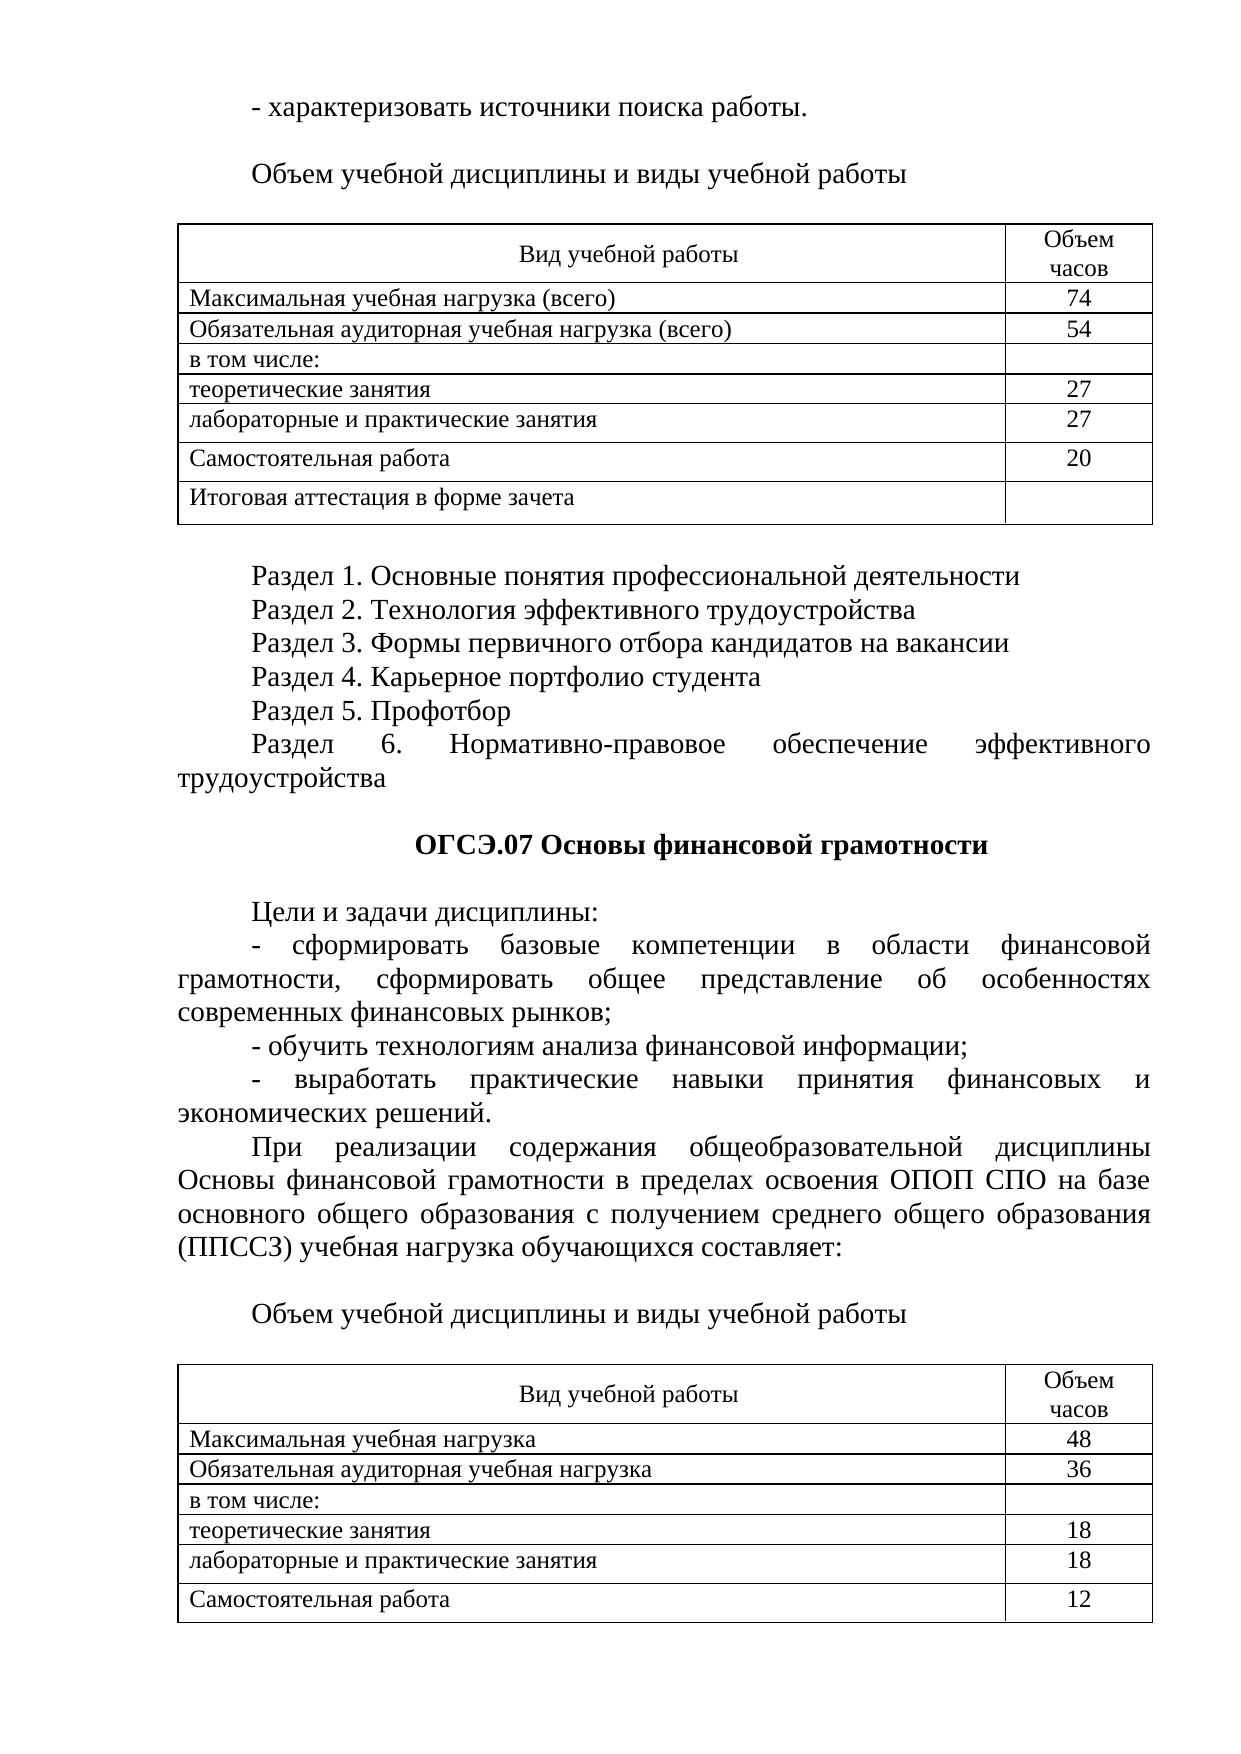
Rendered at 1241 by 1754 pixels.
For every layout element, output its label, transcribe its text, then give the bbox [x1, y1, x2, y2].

table_cell 18 [1006, 1515, 1152, 1544]
table_cell 54 [1006, 314, 1152, 342]
text Раздел 4. Карьерное портфолио студента [177, 659, 1152, 693]
table_cell Максимальная учебная нагрузка [179, 1424, 1005, 1453]
table_cell Обязательная аудиторная учебная нагрузка (всего) [179, 314, 1005, 342]
table_cell 18 [1006, 1545, 1152, 1583]
table_cell 27 [1006, 404, 1152, 442]
text Раздел 3. Формы первичного отбора кандидатов на вакансии [177, 626, 1152, 659]
text Раздел 6. Нормативно-правовое обеспечение эффективного трудоустройства [177, 726, 1152, 793]
table_header Объем часов [1006, 1365, 1152, 1423]
text Раздел 5. Профотбор [177, 693, 1152, 726]
table_header Объем часов [1006, 225, 1152, 282]
table_cell теоретические занятия [179, 375, 1005, 403]
table_cell Итоговая аттестация в форме зачета [179, 482, 1005, 523]
text Цели и задачи дисциплины: [177, 894, 1152, 927]
text Раздел 1. Основные понятия профессиональной деятельности [177, 558, 1152, 592]
table_cell 20 [1006, 443, 1152, 481]
text Объем учебной дисциплины и виды учебной работы [177, 1296, 1152, 1330]
table_cell Самостоятельная работа [179, 1584, 1005, 1621]
table_cell [1006, 1485, 1152, 1513]
text ОГСЭ.07 Основы финансовой грамотности [177, 827, 1152, 860]
table_header Вид учебной работы [179, 225, 1005, 282]
table_cell [1006, 344, 1152, 373]
table_cell 27 [1006, 375, 1152, 403]
text - выработать практические навыки принятия финансовых и экономических решений. [177, 1062, 1152, 1129]
table_cell [1006, 482, 1152, 523]
table_cell 36 [1006, 1455, 1152, 1483]
table_cell лабораторные и практические занятия [179, 404, 1005, 442]
text - сформировать базовые компетенции в области финансовой грамотности, сформировать общее представление об особенностях современных финансовых рынков; [177, 927, 1152, 1028]
table_cell Максимальная учебная нагрузка (всего) [179, 283, 1005, 312]
table_cell Самостоятельная работа [179, 443, 1005, 481]
text При реализации содержания общеобразовательной дисциплины Основы финансовой грамотности в пределах освоения ОПОП СПО на базе основного общего образования с получением среднего общего образования (ППССЗ) учебная нагрузка обучающихся составляет: [177, 1129, 1152, 1263]
table_cell лабораторные и практические занятия [179, 1545, 1005, 1583]
table_header Вид учебной работы [179, 1365, 1005, 1423]
text Раздел 2. Технология эффективного трудоустройства [177, 592, 1152, 626]
table_cell в том числе: [179, 1485, 1005, 1513]
table_cell теоретические занятия [179, 1515, 1005, 1544]
table_cell в том числе: [179, 344, 1005, 373]
table_cell 48 [1006, 1424, 1152, 1453]
text - обучить технологиям анализа финансовой информации; [177, 1028, 1152, 1062]
table_cell Обязательная аудиторная учебная нагрузка [179, 1455, 1005, 1483]
table_cell 74 [1006, 283, 1152, 312]
text Объем учебной дисциплины и виды учебной работы [177, 156, 1152, 189]
text - характеризовать источники поиска работы. [177, 89, 1152, 122]
table_cell 12 [1006, 1584, 1152, 1621]
